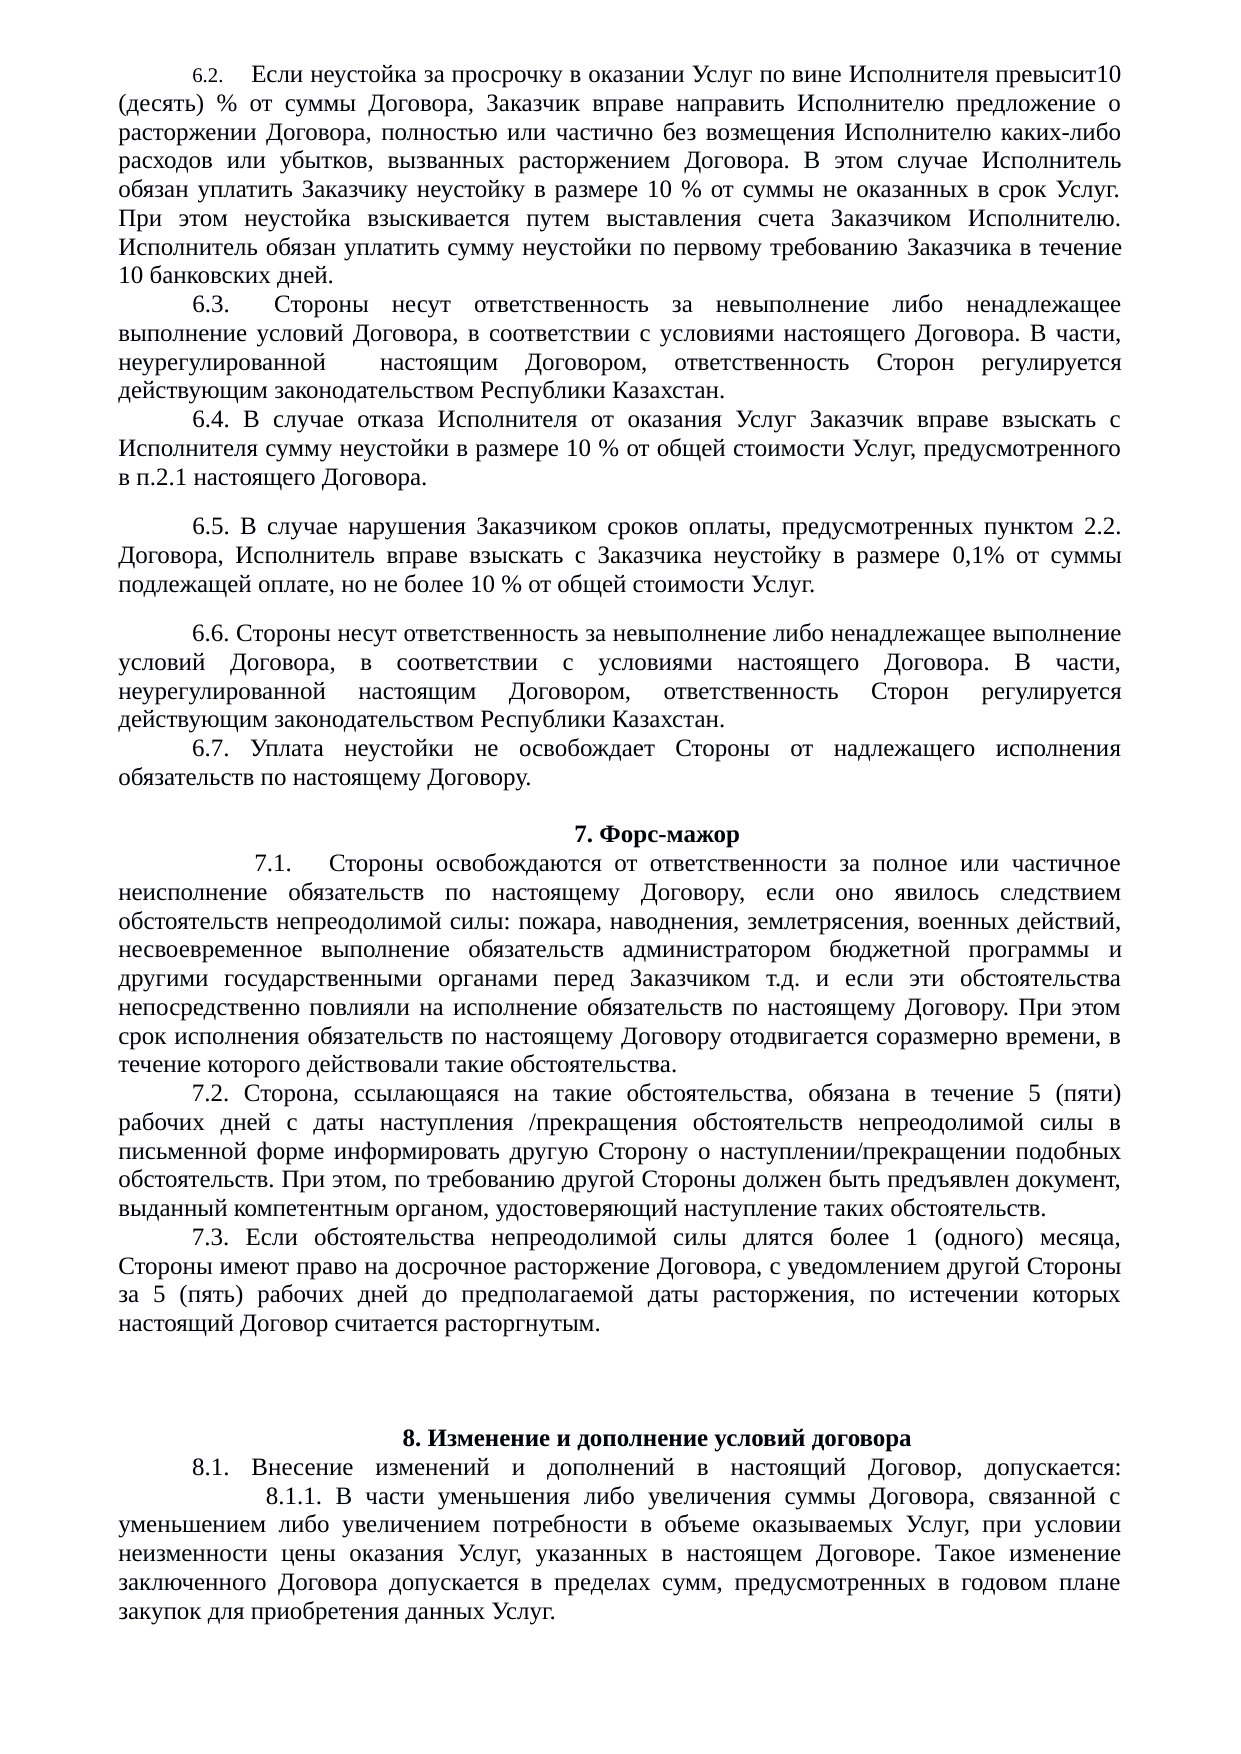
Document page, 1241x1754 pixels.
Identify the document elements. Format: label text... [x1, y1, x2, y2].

text 7.3. Если обстоятельства непреодолимой силы длятся более 1 (одного) месяца, Стороны имеют право на досрочное расторжение Договора, с уведомлением другой Стороны за 5 (пять) рабочих дней до предполагаемой даты расторжения, по истечении которых настоящий Договор считается расторгнутым. [118, 1222, 1122, 1337]
text 7. Форс-мажор [118, 819, 1122, 848]
text 6.7. Уплата неустойки не освобождает Стороны от надлежащего исполнения обязательств по настоящему Договору. [118, 733, 1122, 791]
list Если неустойка за просрочку в оказании Услуг по вине Исполнителя превысит10 (десять) % от суммы Договора, Заказчик вправе направить Исполнителю предложение о расторжении Договора, полностью или частично без возмещения Исполнителю каких-либо расходов или убытков, вызванных расторжением Договора. В этом случае Исполнитель обязан уплатить Заказчику неустойку в размере 10 % от суммы не оказанных в срок Услуг. При этом неустойка взыскивается путем выставления счета Заказчиком Исполнителю. Исполнитель обязан уплатить сумму неустойки по первому требованию Заказчика в течение 10 банковских дней. [118, 59, 1122, 289]
text 7.1. Стороны освобождаются от ответственности за полное или частичное неисполнение обязательств по настоящему Договору, если оно явилось следствием обстоятельств непреодолимой силы: пожара, наводнения, землетрясения, военных действий, несвоевременное выполнение обязательств администратором бюджетной программы и другими государственными органами перед Заказчиком т.д. и если эти обстоятельства непосредственно повлияли на исполнение обязательств по настоящему Договору. При этом срок исполнения обязательств по настоящему Договору отодвигается соразмерно времени, в течение которого действовали такие обстоятельства. [118, 848, 1122, 1078]
text 6.5. В случае нарушения Заказчиком сроков оплаты, предусмотренных пунктом 2.2. Договора, Исполнитель вправе взыскать с Заказчика неустойку в размере 0,1% от суммы подлежащей оплате, но не более 10 % от общей стоимости Услуг. [118, 511, 1122, 597]
text 6.6. Стороны несут ответственность за невыполнение либо ненадлежащее выполнение условий Договора, в соответствии с условиями настоящего Договора. В части, неурегулированной настоящим Договором, ответственность Сторон регулируется действующим законодательством Республики Казахстан. [118, 618, 1122, 733]
list Стороны несут ответственность за невыполнение либо ненадлежащее выполнение условий Договора, в соответствии с условиями настоящего Договора. В части, неурегулированной настоящим Договором, ответственность Сторон регулируется действующим законодательством Республики Казахстан. [118, 289, 1122, 404]
text 8. Изменение и дополнение условий договора [118, 1423, 1122, 1452]
text 7.2. Сторона, ссылающаяся на такие обстоятельства, обязана в течение 5 (пяти) рабочих дней с даты наступления /прекращения обстоятельств непреодолимой силы в письменной форме информировать другую Сторону о наступлении/прекращении подобных обстоятельств. При этом, по требованию другой Стороны должен быть предъявлен документ, выданный компетентным органом, удостоверяющий наступление таких обстоятельств. [118, 1078, 1122, 1222]
text 6.4. В случае отказа Исполнителя от оказания Услуг Заказчик вправе взыскать с Исполнителя сумму неустойки в размере 10 % от общей стоимости Услуг, предусмотренного в п.2.1 настоящего Договора. [118, 404, 1122, 490]
text 8.1. Внесение изменений и дополнений в настоящий Договор, допускается: 8.1.1. В части уменьшения либо увеличения суммы Договора, связанной с уменьшением либо увеличением потребности в объеме оказываемых Услуг, при условии неизменности цены оказания Услуг, указанных в настоящем Договоре. Такое изменение заключенного Договора допускается в пределах сумм, предусмотренных в годовом плане закупок для приобретения данных Услуг. [118, 1452, 1122, 1624]
